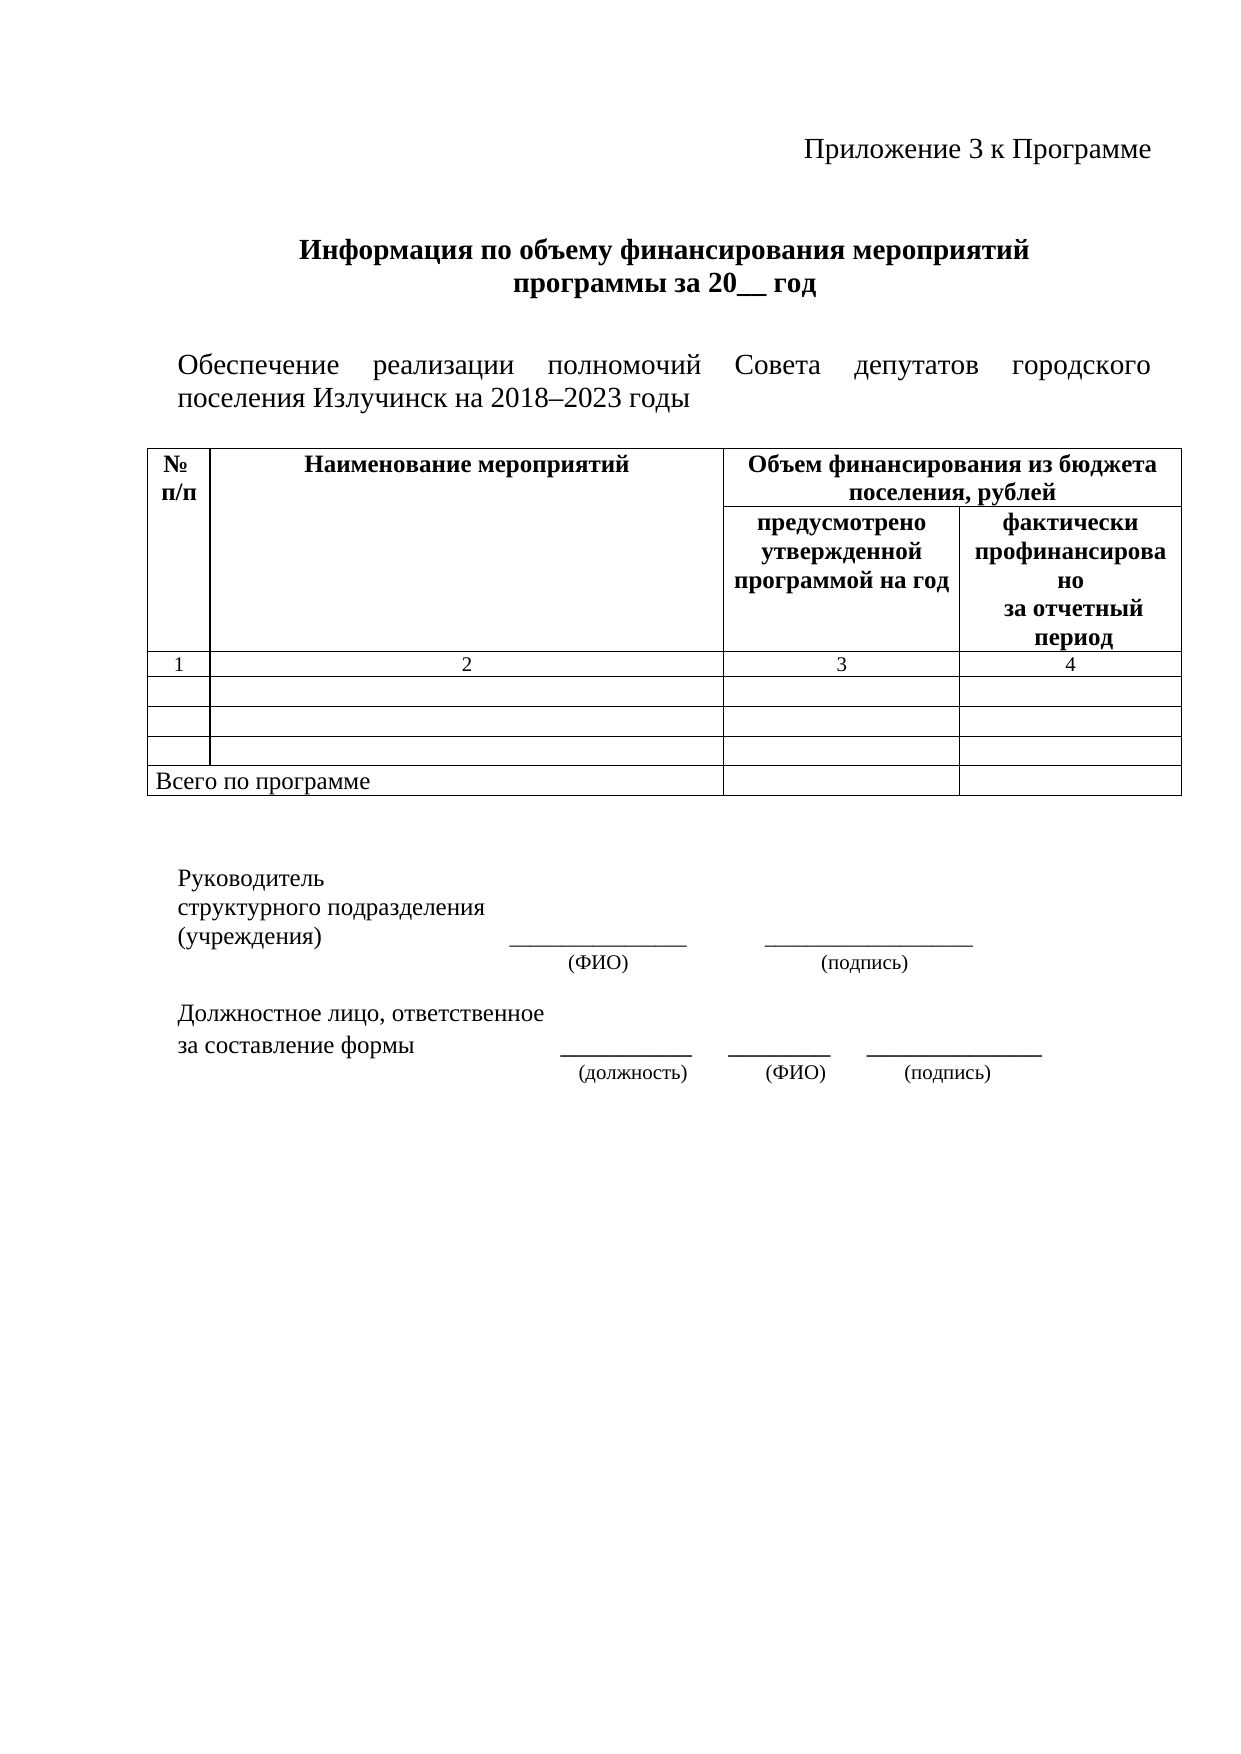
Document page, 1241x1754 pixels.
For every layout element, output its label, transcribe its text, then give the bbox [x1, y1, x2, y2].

table_cell [211, 677, 723, 706]
text (учреждения) _________________ ____________________ [177, 921, 1152, 949]
table_cell [211, 737, 723, 765]
table_cell [960, 766, 1181, 795]
text структурного подразделения [177, 892, 1152, 921]
table_cell [724, 677, 959, 706]
table_cell [148, 677, 209, 706]
title Информация по объему финансирования мероприятий [177, 232, 1152, 266]
table_cell 1 [148, 652, 209, 676]
title программы за 20__ год [177, 266, 1152, 299]
table_cell предусмотрено утвержденной программой на год [724, 507, 959, 651]
table_cell [148, 737, 209, 765]
table_cell 3 [724, 652, 959, 676]
table_cell [724, 737, 959, 765]
table_cell фактически профинансировано за отчетный период [960, 507, 1181, 651]
table_header Объем финансирования из бюджета поселения, рублей [724, 449, 1181, 506]
text (должность) (ФИО) (подпись) [177, 1060, 1152, 1084]
table_cell 4 [960, 652, 1181, 676]
table_cell 2 [211, 652, 723, 676]
table_cell [960, 737, 1181, 765]
text Должностное лицо, ответственное [177, 998, 1152, 1026]
text за составление формы _________ _______ ____________ [177, 1026, 1152, 1060]
text Приложение 3 к Программе [177, 131, 1152, 165]
text Обеспечение реализации полномочий Совета депутатов городского поселения Излучинск на 2018–2023 годы [177, 347, 1152, 414]
table_cell [960, 707, 1181, 736]
table_header Наименование мероприятий [211, 449, 723, 651]
table_cell Всего по программе [148, 766, 723, 795]
text Руководитель [177, 863, 1152, 892]
table_cell [960, 677, 1181, 706]
text (ФИО) (подпись) [177, 949, 1152, 974]
table_cell [148, 707, 209, 736]
table_cell [211, 707, 723, 736]
table_header № п/п [148, 449, 209, 651]
table_cell [724, 766, 959, 795]
table_cell [724, 707, 959, 736]
